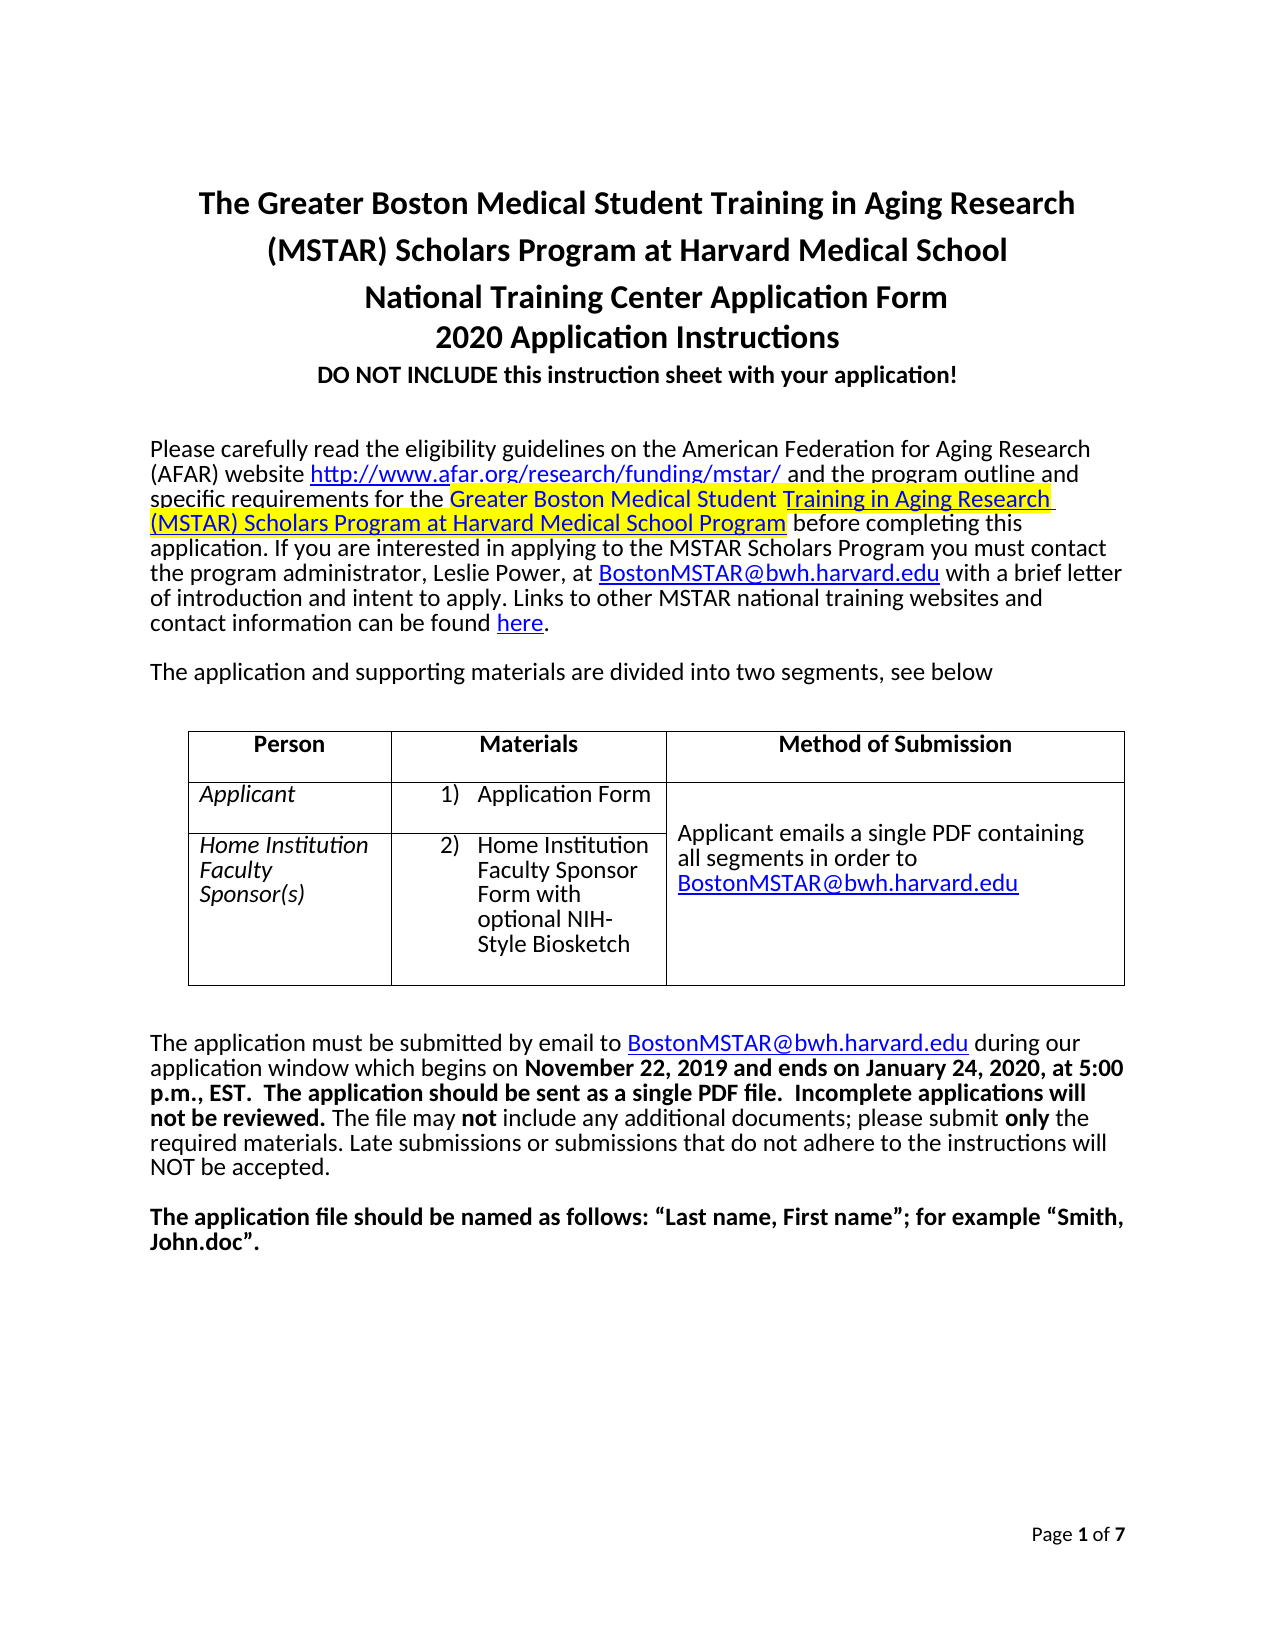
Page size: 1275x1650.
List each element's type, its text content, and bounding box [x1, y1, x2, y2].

table_header Materials [392, 732, 666, 782]
text The Greater Boston Medical Student Training in Aging Research (MSTAR) Scholars Program at Harvard Medical School [150, 182, 1125, 270]
table_cell Application Form [392, 783, 666, 832]
table_header Method of Submission [667, 732, 1124, 782]
text DO NOT INCLUDE this instruction sheet with your application! [150, 363, 1125, 388]
text National Training Center Application Form [187, 276, 1125, 316]
table_header Person [189, 732, 391, 782]
text 2020 Application Instructions [150, 316, 1125, 357]
text The application file should be named as follows: “Last name, First name”; for example “Smith, John.doc”. [150, 1206, 1125, 1255]
table_cell Applicant emails a single PDF containing all segments in order to BostonMSTAR@bwh.harvard.edu [667, 783, 1124, 985]
list The application must be submitted by email to BostonMSTAR@bwh.harvard.edu during our application window which begins on November 22, 2019 and ends on January 24, 2020, at 5:00 p.m., EST. The application should be sent as a single PDF file. Incomplete applications will not be reviewed. The file may not include any additional documents; please submit only the required materials. Late submissions or submissions that do not adhere to the instructions will NOT be accepted. [150, 1032, 1125, 1181]
table_cell Home Institution Faculty Sponsor(s) [189, 834, 391, 985]
table_cell Home Institution Faculty Sponsor Form with optional NIH-Style Biosketch [392, 834, 666, 985]
text Please carefully read the eligibility guidelines on the American Federation for Aging Research (AFAR) website http://www.afar.org/research/funding/mstar/ and the program outline and specific requirements for the Greater Boston Medical Student Training in Aging Research (MSTAR) Scholars Program at Harvard Medical School Program before completing this application. If you are interested in applying to the MSTAR Scholars Program you must contact the program administrator, Leslie Power, at BostonMSTAR@bwh.harvard.edu with a brief letter of introduction and intent to apply. Links to other MSTAR national training websites and contact information can be found here. [150, 438, 1125, 636]
table_cell Applicant [189, 783, 391, 832]
text The application and supporting materials are divided into two segments, see below [150, 661, 1125, 686]
